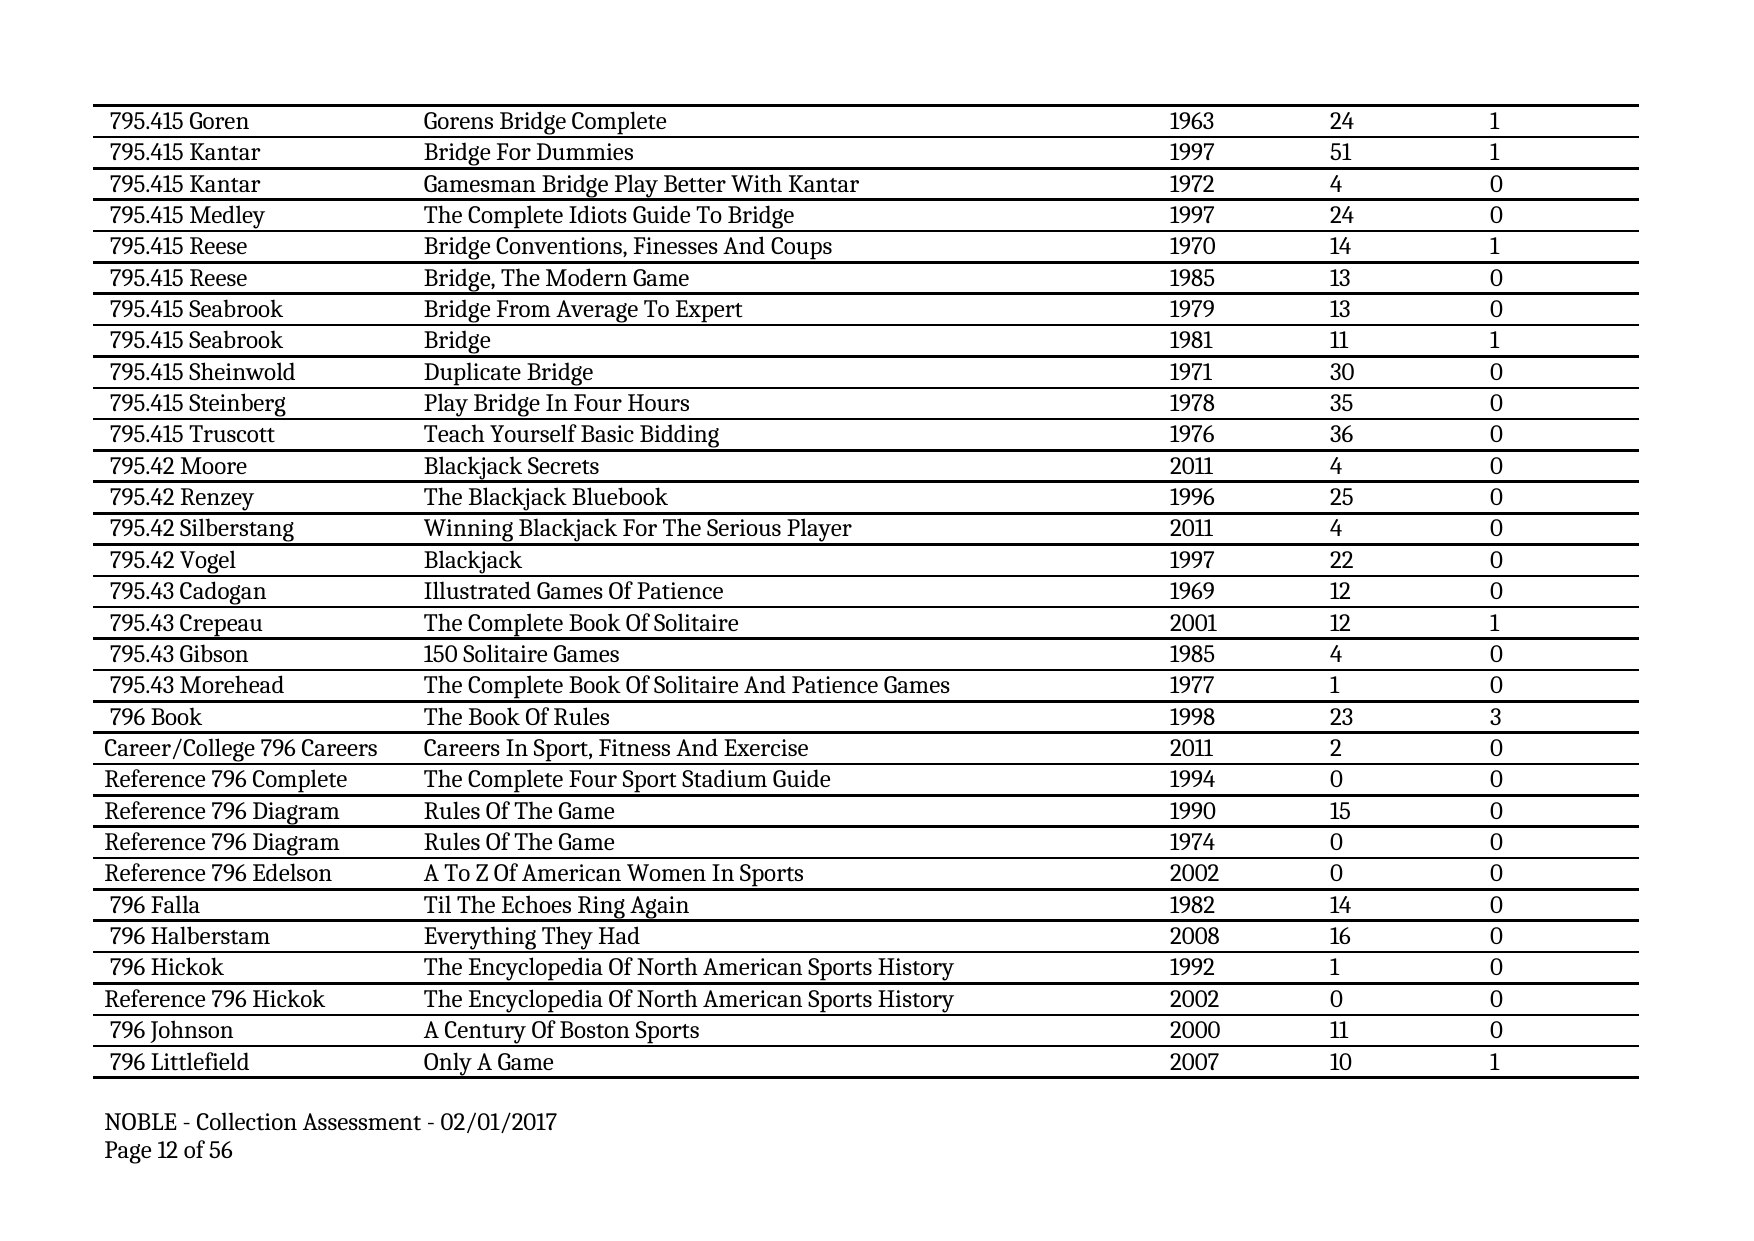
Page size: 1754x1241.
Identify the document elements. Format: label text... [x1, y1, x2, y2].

table_cell 1 [1479, 326, 1638, 355]
table_cell 51 [1319, 138, 1478, 167]
table_cell 795.415 Steinberg [93, 389, 412, 418]
table_cell 0 [1479, 985, 1638, 1013]
table_cell 1 [1479, 138, 1638, 167]
table_cell 0 [1479, 577, 1638, 606]
table_cell 2007 [1159, 1047, 1319, 1076]
table_cell 1 [1479, 232, 1638, 261]
table_cell Gorens Bridge Complete [413, 107, 1159, 136]
table_cell 795.415 Reese [93, 232, 412, 261]
table_cell 11 [1319, 1016, 1478, 1045]
table_cell 1963 [1159, 107, 1319, 136]
table_cell 795.415 Goren [93, 107, 412, 136]
table_cell The Complete Idiots Guide To Bridge [413, 201, 1159, 229]
table_cell 2002 [1159, 859, 1319, 888]
table_cell 795.415 Kantar [93, 170, 412, 198]
table_cell 0 [1479, 859, 1638, 888]
table_cell 0 [1479, 1016, 1638, 1045]
table_cell Rules Of The Game [413, 797, 1159, 825]
table_cell 1997 [1159, 138, 1319, 167]
table_cell 1985 [1159, 640, 1319, 668]
table_cell 0 [1479, 922, 1638, 951]
table_cell 25 [1319, 483, 1478, 512]
table_cell 10 [1319, 1047, 1478, 1076]
table_cell 12 [1319, 608, 1478, 637]
table_cell 0 [1479, 264, 1638, 292]
table_cell 796 Hickok [93, 953, 412, 982]
table_cell Careers In Sport, Fitness And Exercise [413, 734, 1159, 763]
table_cell 1974 [1159, 828, 1319, 857]
table_cell 796 Johnson [93, 1016, 412, 1045]
table_cell Duplicate Bridge [413, 358, 1159, 386]
table_cell Career/College 796 Careers [93, 734, 412, 763]
table_cell Bridge For Dummies [413, 138, 1159, 167]
table_cell 15 [1319, 797, 1478, 825]
table_cell Everything They Had [413, 922, 1159, 951]
table_cell Reference 796 Hickok [93, 985, 412, 1013]
table_cell 0 [1479, 201, 1638, 229]
table_cell 796 Book [93, 703, 412, 731]
table_cell 795.42 Moore [93, 452, 412, 480]
table_cell Winning Blackjack For The Serious Player [413, 515, 1159, 543]
table_cell 0 [1319, 859, 1478, 888]
table_cell Rules Of The Game [413, 828, 1159, 857]
table_cell 14 [1319, 232, 1478, 261]
table_cell Illustrated Games Of Patience [413, 577, 1159, 606]
table_cell 22 [1319, 546, 1478, 574]
table_cell 0 [1479, 295, 1638, 324]
table_cell The Complete Four Sport Stadium Guide [413, 765, 1159, 794]
table_cell 1985 [1159, 264, 1319, 292]
table_cell 795.415 Medley [93, 201, 412, 229]
table_cell Bridge From Average To Expert [413, 295, 1159, 324]
table_cell 0 [1479, 671, 1638, 700]
table_cell 11 [1319, 326, 1478, 355]
table_cell 2008 [1159, 922, 1319, 951]
table_cell A Century Of Boston Sports [413, 1016, 1159, 1045]
table_cell 4 [1319, 452, 1478, 480]
table_cell 0 [1479, 358, 1638, 386]
table_cell 0 [1319, 985, 1478, 1013]
table_cell 23 [1319, 703, 1478, 731]
table_cell 36 [1319, 420, 1478, 449]
table_cell 795.43 Gibson [93, 640, 412, 668]
table_cell 1 [1479, 608, 1638, 637]
table_cell 1992 [1159, 953, 1319, 982]
table_cell 1972 [1159, 170, 1319, 198]
table_cell The Blackjack Bluebook [413, 483, 1159, 512]
table_cell 0 [1479, 734, 1638, 763]
table_cell 13 [1319, 264, 1478, 292]
table_cell 2011 [1159, 734, 1319, 763]
table_cell 1981 [1159, 326, 1319, 355]
table_cell 2011 [1159, 452, 1319, 480]
table_cell 0 [1479, 891, 1638, 919]
table_cell 1 [1319, 671, 1478, 700]
table_cell The Complete Book Of Solitaire And Patience Games [413, 671, 1159, 700]
table_cell Reference 796 Diagram [93, 797, 412, 825]
table_cell 1996 [1159, 483, 1319, 512]
table_cell 1976 [1159, 420, 1319, 449]
table_cell 795.42 Vogel [93, 546, 412, 574]
table_cell 12 [1319, 577, 1478, 606]
table_cell The Book Of Rules [413, 703, 1159, 731]
table_cell 1994 [1159, 765, 1319, 794]
table_cell Teach Yourself Basic Bidding [413, 420, 1159, 449]
table_cell 795.43 Cadogan [93, 577, 412, 606]
table_cell 0 [1479, 452, 1638, 480]
table_cell 795.42 Silberstang [93, 515, 412, 543]
table_cell The Encyclopedia Of North American Sports History [413, 985, 1159, 1013]
table_cell 2000 [1159, 1016, 1319, 1045]
table_cell 0 [1319, 765, 1478, 794]
table_cell 1990 [1159, 797, 1319, 825]
table_cell 1 [1319, 953, 1478, 982]
table_cell 795.415 Kantar [93, 138, 412, 167]
table_cell 1979 [1159, 295, 1319, 324]
table_cell 35 [1319, 389, 1478, 418]
table_cell 796 Falla [93, 891, 412, 919]
table_cell 0 [1479, 546, 1638, 574]
table_cell 16 [1319, 922, 1478, 951]
table_cell 795.415 Reese [93, 264, 412, 292]
table_cell 795.415 Sheinwold [93, 358, 412, 386]
table_cell 1997 [1159, 201, 1319, 229]
table_cell 1 [1479, 107, 1638, 136]
table_cell 0 [1479, 420, 1638, 449]
table_cell 1977 [1159, 671, 1319, 700]
table_cell Blackjack Secrets [413, 452, 1159, 480]
table_cell 2 [1319, 734, 1478, 763]
table_cell Play Bridge In Four Hours [413, 389, 1159, 418]
table_cell 4 [1319, 515, 1478, 543]
table_cell A To Z Of American Women In Sports [413, 859, 1159, 888]
table_cell 795.43 Crepeau [93, 608, 412, 637]
table_cell 4 [1319, 640, 1478, 668]
table_cell 795.415 Seabrook [93, 295, 412, 324]
table_cell 1971 [1159, 358, 1319, 386]
table_cell 1 [1479, 1047, 1638, 1076]
table_cell 0 [1479, 483, 1638, 512]
table_cell Reference 796 Complete [93, 765, 412, 794]
table_cell 150 Solitaire Games [413, 640, 1159, 668]
table_cell 0 [1479, 170, 1638, 198]
table_cell 0 [1319, 828, 1478, 857]
table_cell 1997 [1159, 546, 1319, 574]
table_cell 4 [1319, 170, 1478, 198]
table_cell 24 [1319, 201, 1478, 229]
table_cell 13 [1319, 295, 1478, 324]
table_cell 0 [1479, 765, 1638, 794]
table_cell Only A Game [413, 1047, 1159, 1076]
table_cell 2011 [1159, 515, 1319, 543]
table_cell Til The Echoes Ring Again [413, 891, 1159, 919]
table_cell 24 [1319, 107, 1478, 136]
table_cell The Complete Book Of Solitaire [413, 608, 1159, 637]
table_cell Gamesman Bridge Play Better With Kantar [413, 170, 1159, 198]
table_cell 0 [1479, 515, 1638, 543]
table_cell 14 [1319, 891, 1478, 919]
table_cell 795.43 Morehead [93, 671, 412, 700]
table_cell 0 [1479, 797, 1638, 825]
table_cell 795.415 Truscott [93, 420, 412, 449]
table_cell 1978 [1159, 389, 1319, 418]
table_cell Reference 796 Edelson [93, 859, 412, 888]
table_cell 1998 [1159, 703, 1319, 731]
table_cell 30 [1319, 358, 1478, 386]
table_cell Bridge [413, 326, 1159, 355]
table_cell Reference 796 Diagram [93, 828, 412, 857]
table_cell 1970 [1159, 232, 1319, 261]
table_cell 2002 [1159, 985, 1319, 1013]
table_cell The Encyclopedia Of North American Sports History [413, 953, 1159, 982]
table_cell 3 [1479, 703, 1638, 731]
table_cell 2001 [1159, 608, 1319, 637]
table_cell 0 [1479, 828, 1638, 857]
table_cell Blackjack [413, 546, 1159, 574]
table_cell 796 Halberstam [93, 922, 412, 951]
table_cell 0 [1479, 953, 1638, 982]
table_cell 0 [1479, 640, 1638, 668]
table_cell 795.415 Seabrook [93, 326, 412, 355]
table_cell 796 Littlefield [93, 1047, 412, 1076]
table_cell Bridge Conventions, Finesses And Coups [413, 232, 1159, 261]
table_cell 795.42 Renzey [93, 483, 412, 512]
table_cell Bridge, The Modern Game [413, 264, 1159, 292]
table_cell 1969 [1159, 577, 1319, 606]
table_cell 1982 [1159, 891, 1319, 919]
table_cell 0 [1479, 389, 1638, 418]
